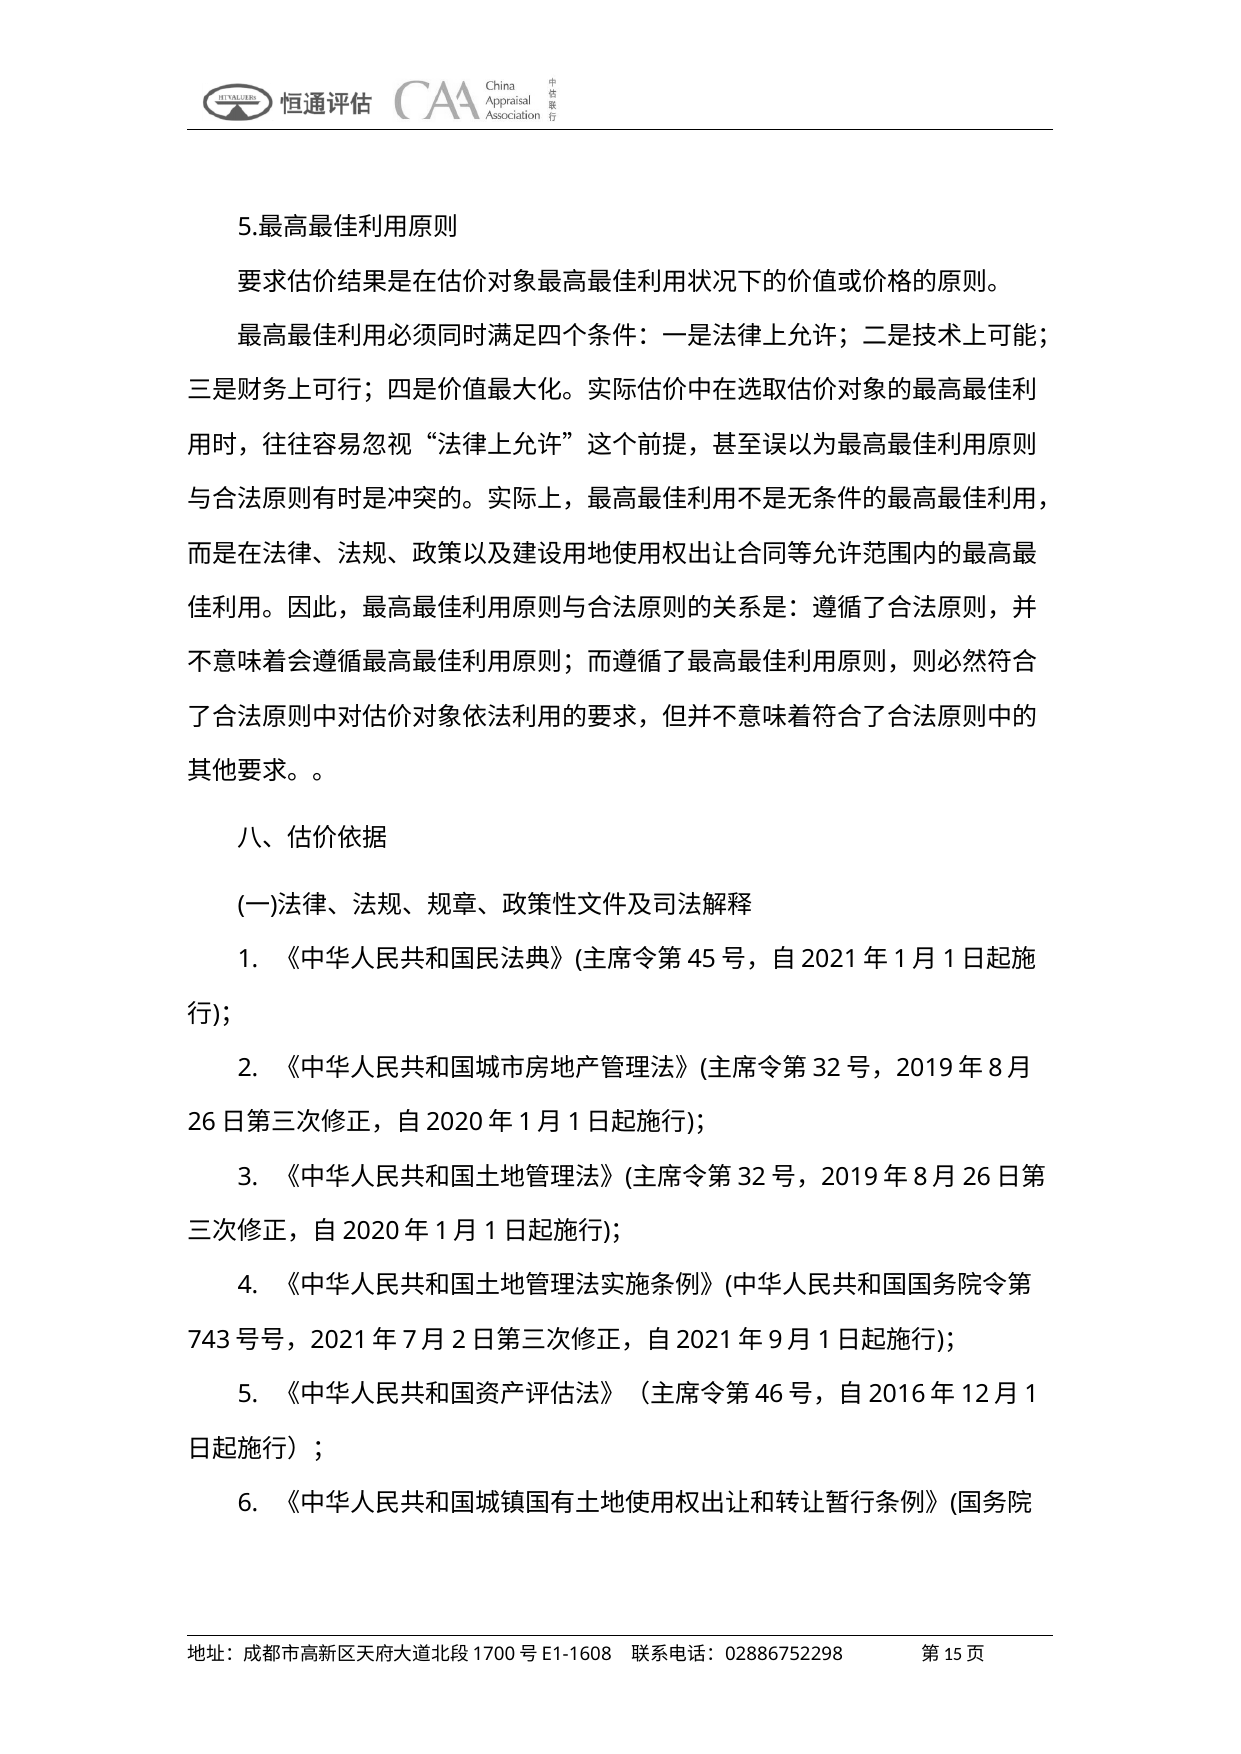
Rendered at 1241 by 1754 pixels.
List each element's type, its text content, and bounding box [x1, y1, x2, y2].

subtitle 八、估价依据 [187, 817, 1053, 854]
text 最高最佳利用必须同时满足四个条件：一是法律上允许；二是技术上可能；三是财务上可行；四是价值最大化。实际估价中在选取估价对象的最高最佳利用时，往往容易忽视“法律上允许”这个前提，甚至误以为最高最佳利用原则与合法原则有时是冲突的。实际上，最高最佳利用不是无条件的最高最佳利用，而是在法律、法规、政策以及建设用地使用权出让合同等允许范围内的最高最佳利用。因此，最高最佳利用原则与合法原则的关系是：遵循了合法原则，并不意味着会遵循最高最佳利用原则；而遵循了最高最佳利用原则，则必然符合了合法原则中对估价对象依法利用的要求，但并不意味着符合了合法原则中的其他要求。。 [187, 316, 1053, 787]
list 《中华人民共和国土地管理法》(主席令第32号，2019年8月26日第三次修正，自2020年1月1日起施行)； [187, 1156, 1053, 1247]
text 5.最高最佳利用原则 [187, 207, 1053, 243]
text 要求估价结果是在估价对象最高最佳利用状况下的价值或价格的原则。 [187, 261, 1053, 297]
list 《中华人民共和国资产评估法》（主席令第46号，自2016年12月1日起施行）； [187, 1374, 1053, 1464]
text (一)法律、法规、规章、政策性文件及司法解释 [187, 884, 1053, 921]
list 《中华人民共和国城市房地产管理法》(主席令第32号，2019年8月26日第三次修正，自2020年1月1日起施行)； [187, 1047, 1053, 1138]
list 《中华人民共和国民法典》(主席令第45号，自2021年1月1日起施行)； [187, 939, 1053, 1029]
list 《中华人民共和国土地管理法实施条例》(中华人民共和国国务院令第743号号，2021年7月2日第三次修正，自2021年9月1日起施行)； [187, 1265, 1053, 1356]
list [187, 1482, 1053, 1519]
